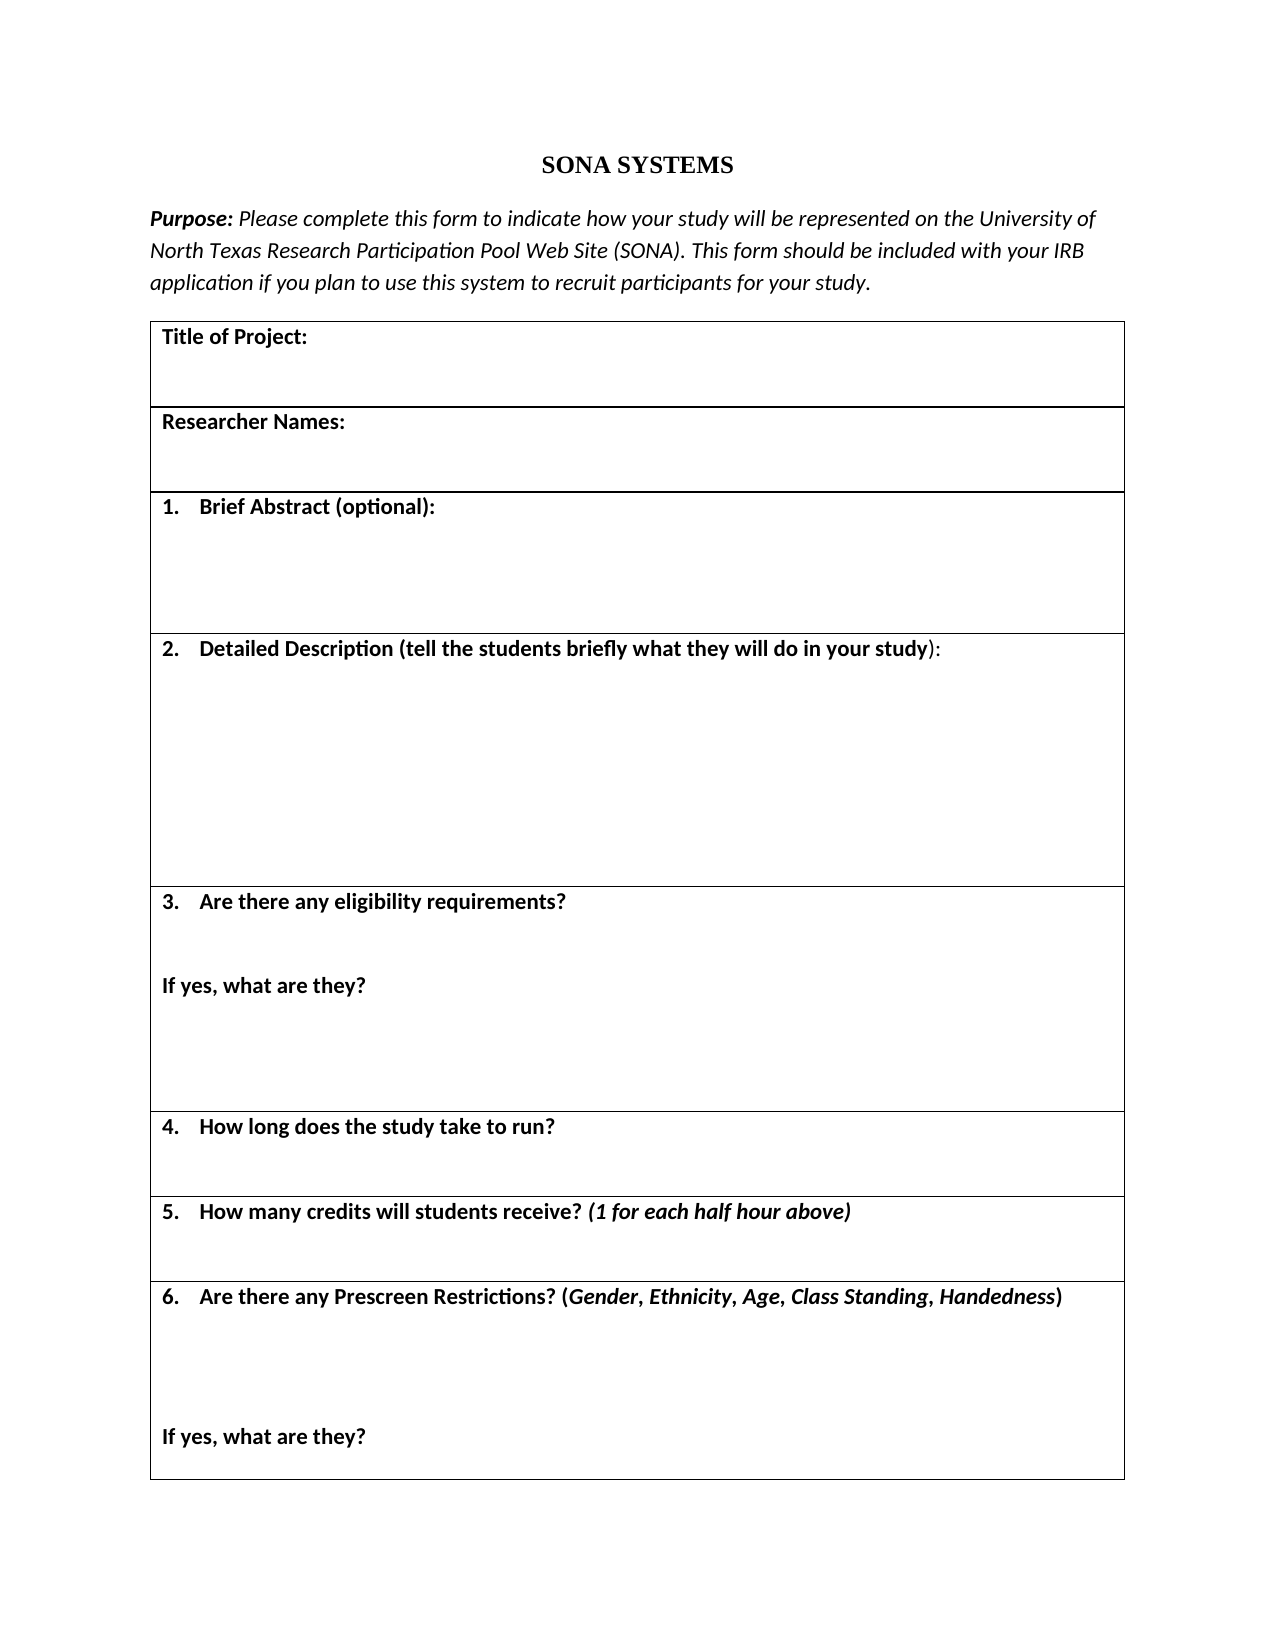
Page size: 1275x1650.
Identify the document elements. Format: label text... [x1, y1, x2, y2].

table_cell Brief Abstract (optional): [151, 493, 1124, 633]
text Purpose: Please complete this form to indicate how your study will be represented on the University of North Texas Research Participation Pool Web Site (SONA). This form should be included with your IRB application if you plan to use this system to recruit participants for your study. [150, 204, 1125, 296]
table_cell How long does the study take to run? [151, 1112, 1124, 1196]
table_cell Are there any eligibility requirements? If yes, what are they? [151, 887, 1124, 1111]
table_header Title of Project: [151, 322, 1124, 406]
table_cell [151, 1282, 1124, 1478]
table_cell How many credits will students receive? (1 for each half hour above) [151, 1197, 1124, 1281]
text SONA SYSTEMS [150, 150, 1125, 179]
table_cell Detailed Description (tell the students briefly what they will do in your study): [151, 634, 1124, 886]
table_cell Researcher Names: [151, 408, 1124, 491]
